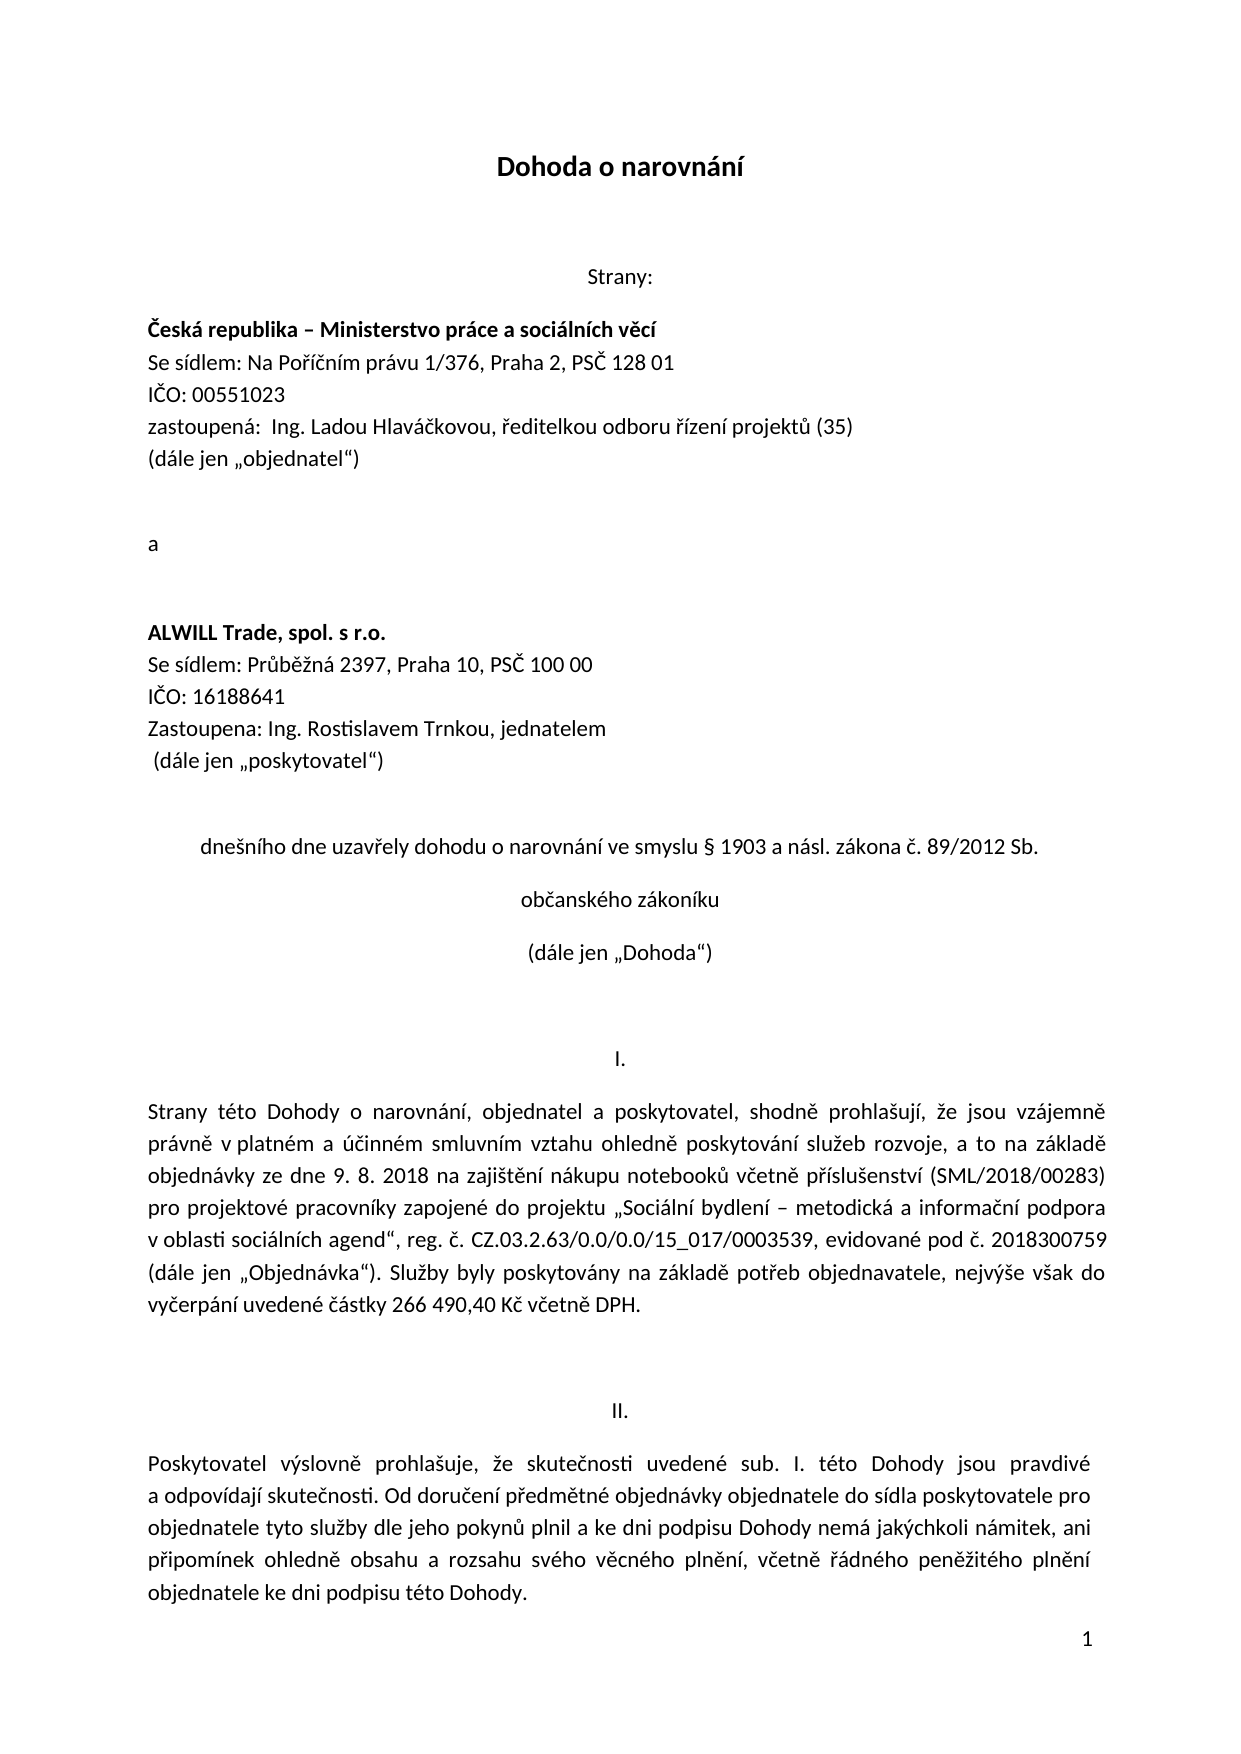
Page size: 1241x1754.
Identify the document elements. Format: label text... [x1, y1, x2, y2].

text a [148, 529, 1093, 557]
text Strany: [148, 262, 1093, 290]
text (dále jen „Dohoda“) [148, 938, 1093, 966]
text Zastoupena: Ing. Rostislavem Trnkou, jednatelem [148, 714, 1093, 742]
text Strany této Dohody o narovnání, objednatel a poskytovatel, shodně prohlašují, že jsou vzájemně právně v platném a účinném smluvním vztahu ohledně poskytování služeb rozvoje, a to na základě objednávky ze dne 9. 8. 2018 na zajištění nákupu notebooků včetně příslušenství (SML/2018/00283) pro projektové pracovníky zapojené do projektu „Sociální bydlení – metodická a informační podpora v oblasti sociálních agend“, reg. č. CZ.03.2.63/0.0/0.0/15_017/0003539, evidované pod č. 2018300759 (dále jen „Objednávka“). Služby byly poskytovány na základě potřeb objednavatele, nejvýše však do vyčerpání uvedené částky 266 490,40 Kč včetně DPH. [148, 1097, 1107, 1318]
text Česká republika – Ministerstvo práce a sociálních věcí [148, 315, 1093, 343]
text IČO: 00551023 [148, 380, 1093, 408]
text IČO: 16188641 [148, 682, 1093, 710]
text (dále jen „poskytovatel“) [148, 747, 1093, 774]
text občanského zákoníku [148, 885, 1093, 913]
text Se sídlem: Na Poříčním právu 1/376, Praha 2, PSČ 128 01 [148, 348, 1093, 376]
text I. [148, 1044, 1093, 1072]
text zastoupená: Ing. Ladou Hlaváčkovou, ředitelkou odboru řízení projektů (35) [148, 412, 1093, 440]
text dnešního dne uzavřely dohodu o narovnání ve smyslu § 1903 a násl. zákona č. 89/2012 Sb. [148, 832, 1093, 860]
text Poskytovatel výslovně prohlašuje, že skutečnosti uvedené sub. I. této Dohody jsou pravdivé a odpovídají skutečnosti. Od doručení předmětné objednávky objednatele do sídla poskytovatele pro objednatele tyto služby dle jeho pokynů plnil a ke dni podpisu Dohody nemá jakýchkoli námitek, ani připomínek ohledně obsahu a rozsahu svého věcného plnění, včetně řádného peněžitého plnění objednatele ke dni podpisu této Dohody. [148, 1449, 1093, 1606]
text (dále jen „objednatel“) [148, 444, 1093, 472]
text ALWILL Trade, spol. s r.o. [148, 618, 1093, 646]
text Se sídlem: Průběžná 2397, Praha 10, PSČ 100 00 [148, 650, 1093, 678]
text Dohoda o narovnání [148, 148, 1093, 183]
text II. [148, 1396, 1093, 1424]
